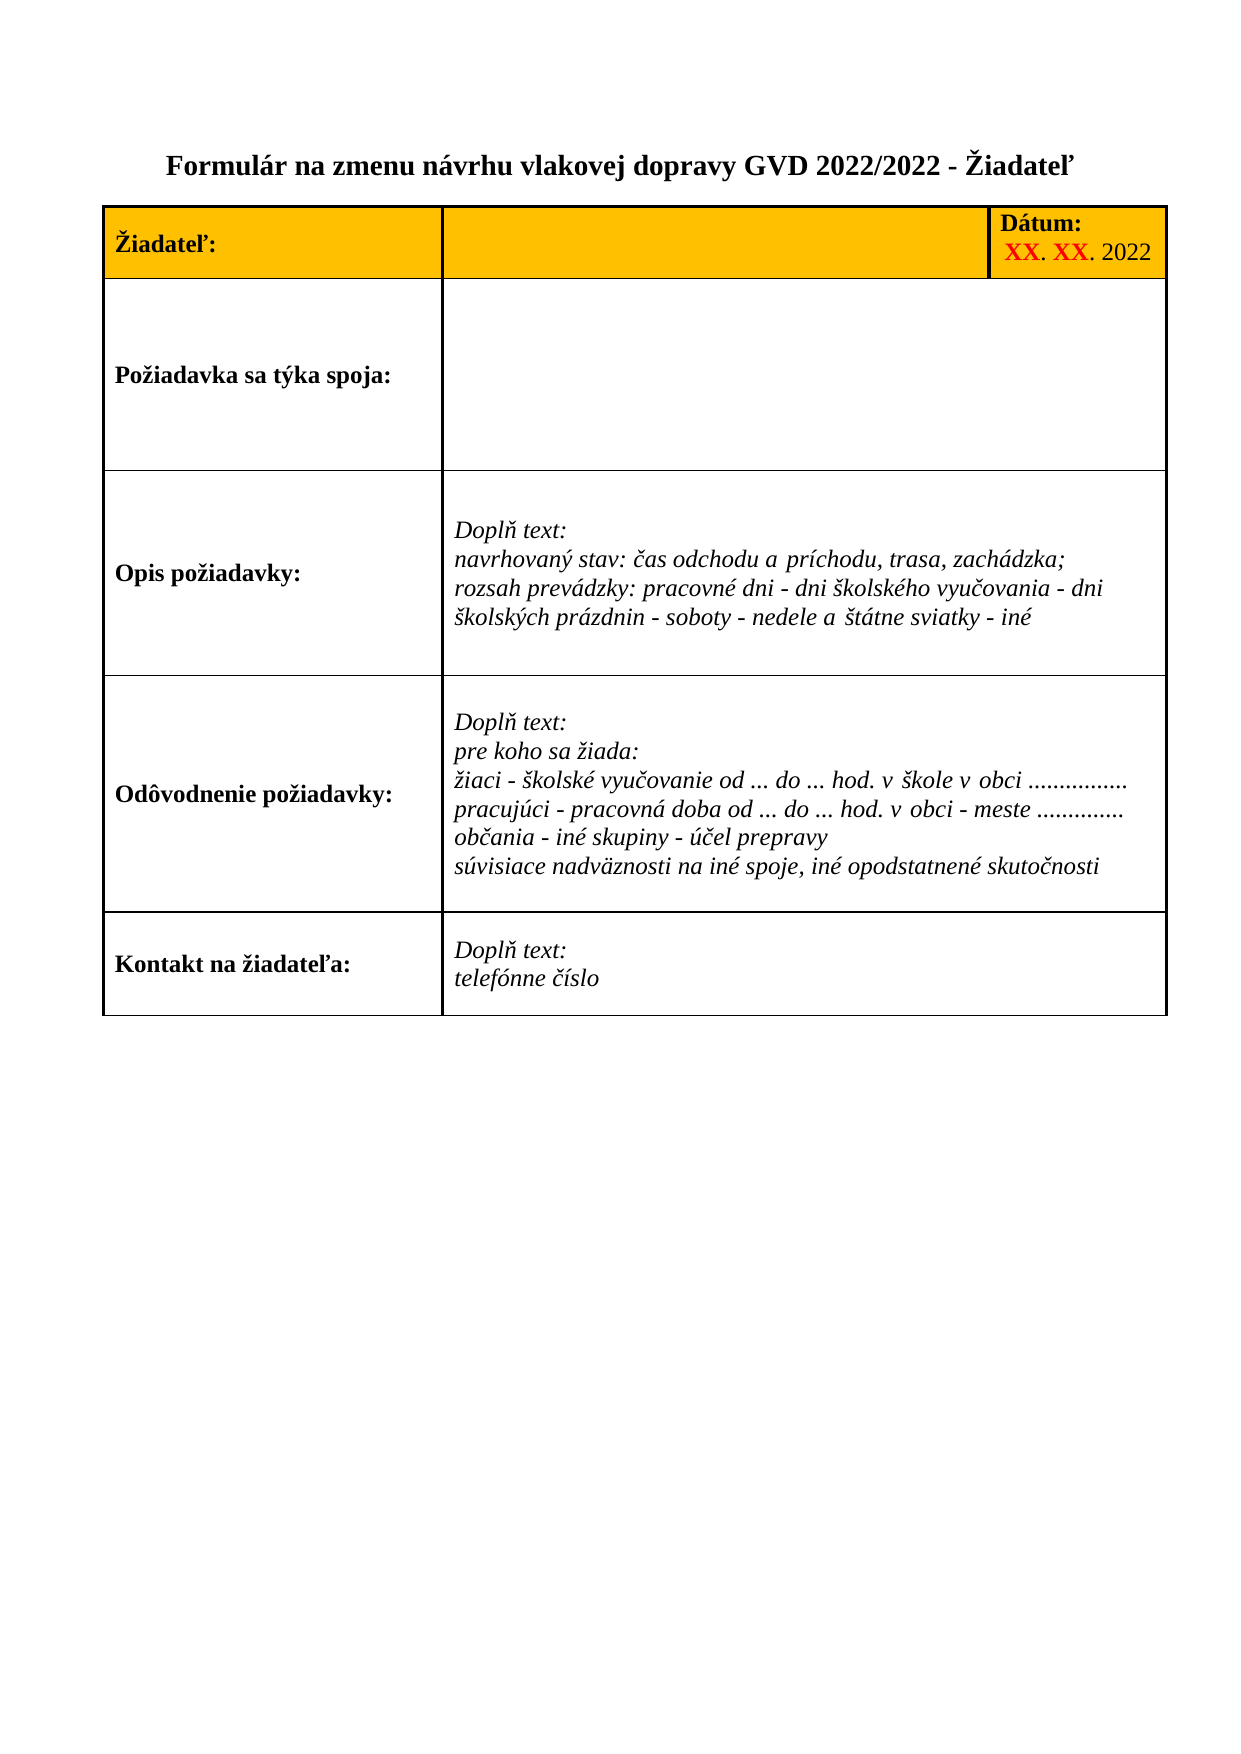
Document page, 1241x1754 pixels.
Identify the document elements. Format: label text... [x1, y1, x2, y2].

text Formulár na zmenu návrhu vlakovej dopravy GVD 2022/2022 - Žiadateľ [148, 148, 1093, 181]
table_header [444, 208, 987, 278]
table_cell Požiadavka sa týka spoja: [105, 279, 441, 470]
table_cell Kontakt na žiadateľa: [105, 913, 441, 1014]
table_cell Odôvodnenie požiadavky: [105, 676, 441, 911]
table_cell Doplň text: pre koho sa žiada: žiaci - školské vyučovanie od ... do ... hod. v škole v obci ................ pracujúci - pracovná doba od ... do ... hod. v obci - meste .............. občania - iné skupiny - účel prepravy súvisiace nadväznosti na iné spoje, iné opodstatnené skutočnosti [444, 676, 1165, 911]
table_cell Opis požiadavky: [105, 471, 441, 675]
table_header Žiadateľ: [105, 208, 441, 278]
table_cell Doplň text: navrhovaný stav: čas odchodu a príchodu, trasa, zachádzka; rozsah prevádzky: pracovné dni - dni školského vyučovania - dni školských prázdnin - soboty - nedele a štátne sviatky - iné [444, 471, 1165, 675]
table_header Dátum: XX. XX. 2022 [991, 208, 1165, 278]
table_cell [444, 279, 1165, 470]
table_cell Doplň text: telefónne číslo [444, 913, 1165, 1014]
